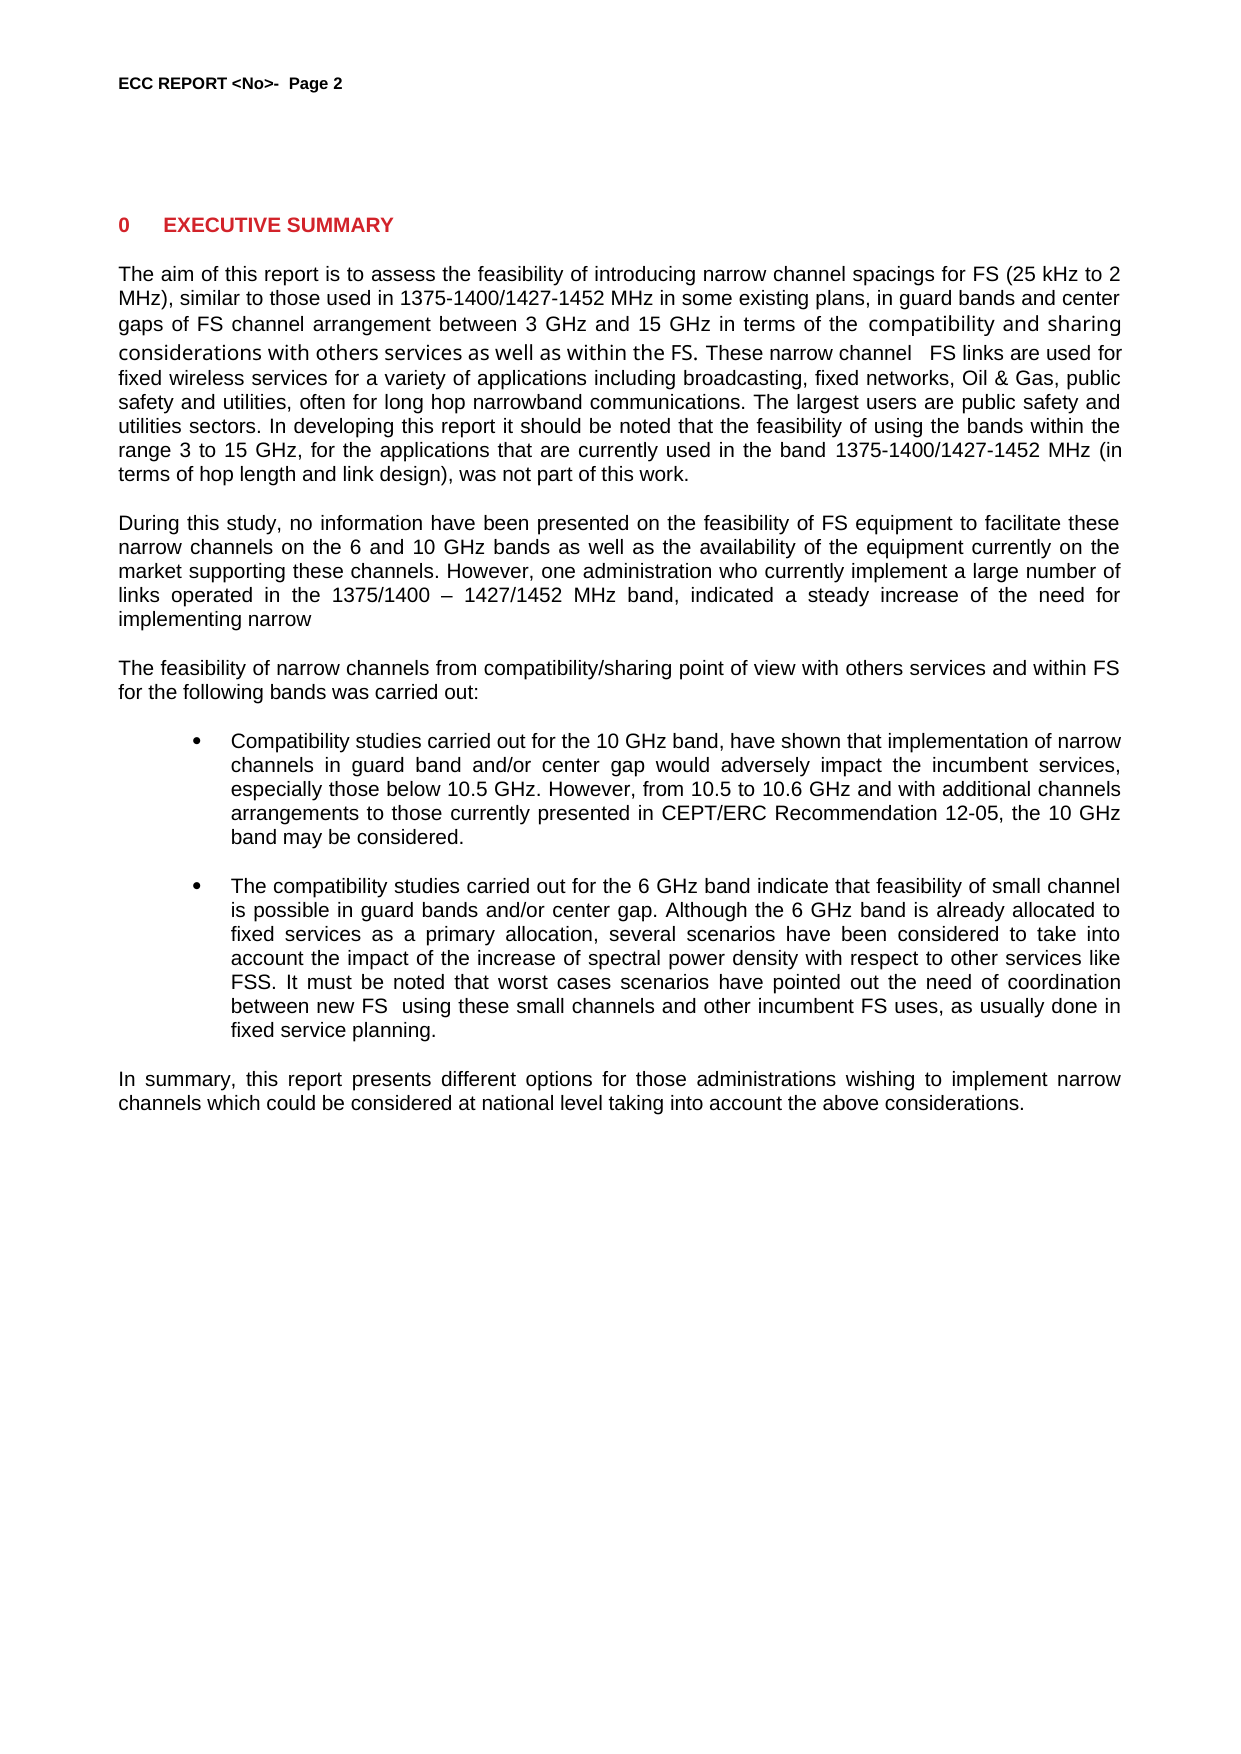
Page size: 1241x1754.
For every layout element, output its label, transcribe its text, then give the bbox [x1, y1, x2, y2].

subtitle Executive summary [118, 212, 1122, 236]
list The compatibility studies carried out for the 6 GHz band indicate that feasibility of small channel is possible in guard bands and/or center gap. Although the 6 GHz band is already allocated to fixed services as a primary allocation, several scenarios have been considered to take into account the impact of the increase of spectral power density with respect to other services like FSS. It must be noted that worst cases scenarios have pointed out the need of coordination between new FS using these small channels and other incumbent FS uses, as usually done in fixed service planning. [193, 874, 1122, 1041]
text During this study, no information have been presented on the feasibility of FS equipment to facilitate these narrow channels on the 6 and 10 GHz bands as well as the availability of the equipment currently on the market supporting these channels. However, one administration who currently implement a large number of links operated in the 1375/1400 – 1427/1452 MHz band, indicated a steady increase of the need for implementing narrow [118, 511, 1122, 631]
list Compatibility studies carried out for the 10 GHz band, have shown that implementation of narrow channels in guard band and/or center gap would adversely impact the incumbent services, especially those below 10.5 GHz. However, from 10.5 to 10.6 GHz and with additional channels arrangements to those currently presented in CEPT/ERC Recommendation 12-05, the 10 GHz band may be considered. [193, 729, 1122, 849]
text The feasibility of narrow channels from compatibility/sharing point of view with others services and within FS for the following bands was carried out: [118, 656, 1122, 704]
text In summary, this report presents different options for those administrations wishing to implement narrow channels which could be considered at national level taking into account the above considerations. [118, 1066, 1122, 1114]
text The aim of this report is to assess the feasibility of introducing narrow channel spacings for FS (25 kHz to 2 MHz), similar to those used in 1375-1400/1427-1452 MHz in some existing plans, in guard bands and center gaps of FS channel arrangement between 3 GHz and 15 GHz in terms of the compatibility and sharing considerations with others services as well as within the FS. These narrow channel FS links are used for fixed wireless services for a variety of applications including broadcasting, fixed networks, Oil & Gas, public safety and utilities, often for long hop narrowband communications. The largest users are public safety and utilities sectors. In developing this report it should be noted that the feasibility of using the bands within the range 3 to 15 GHz, for the applications that are currently used in the band 1375-1400/1427-1452 MHz (in terms of hop length and link design), was not part of this work. [118, 261, 1122, 486]
